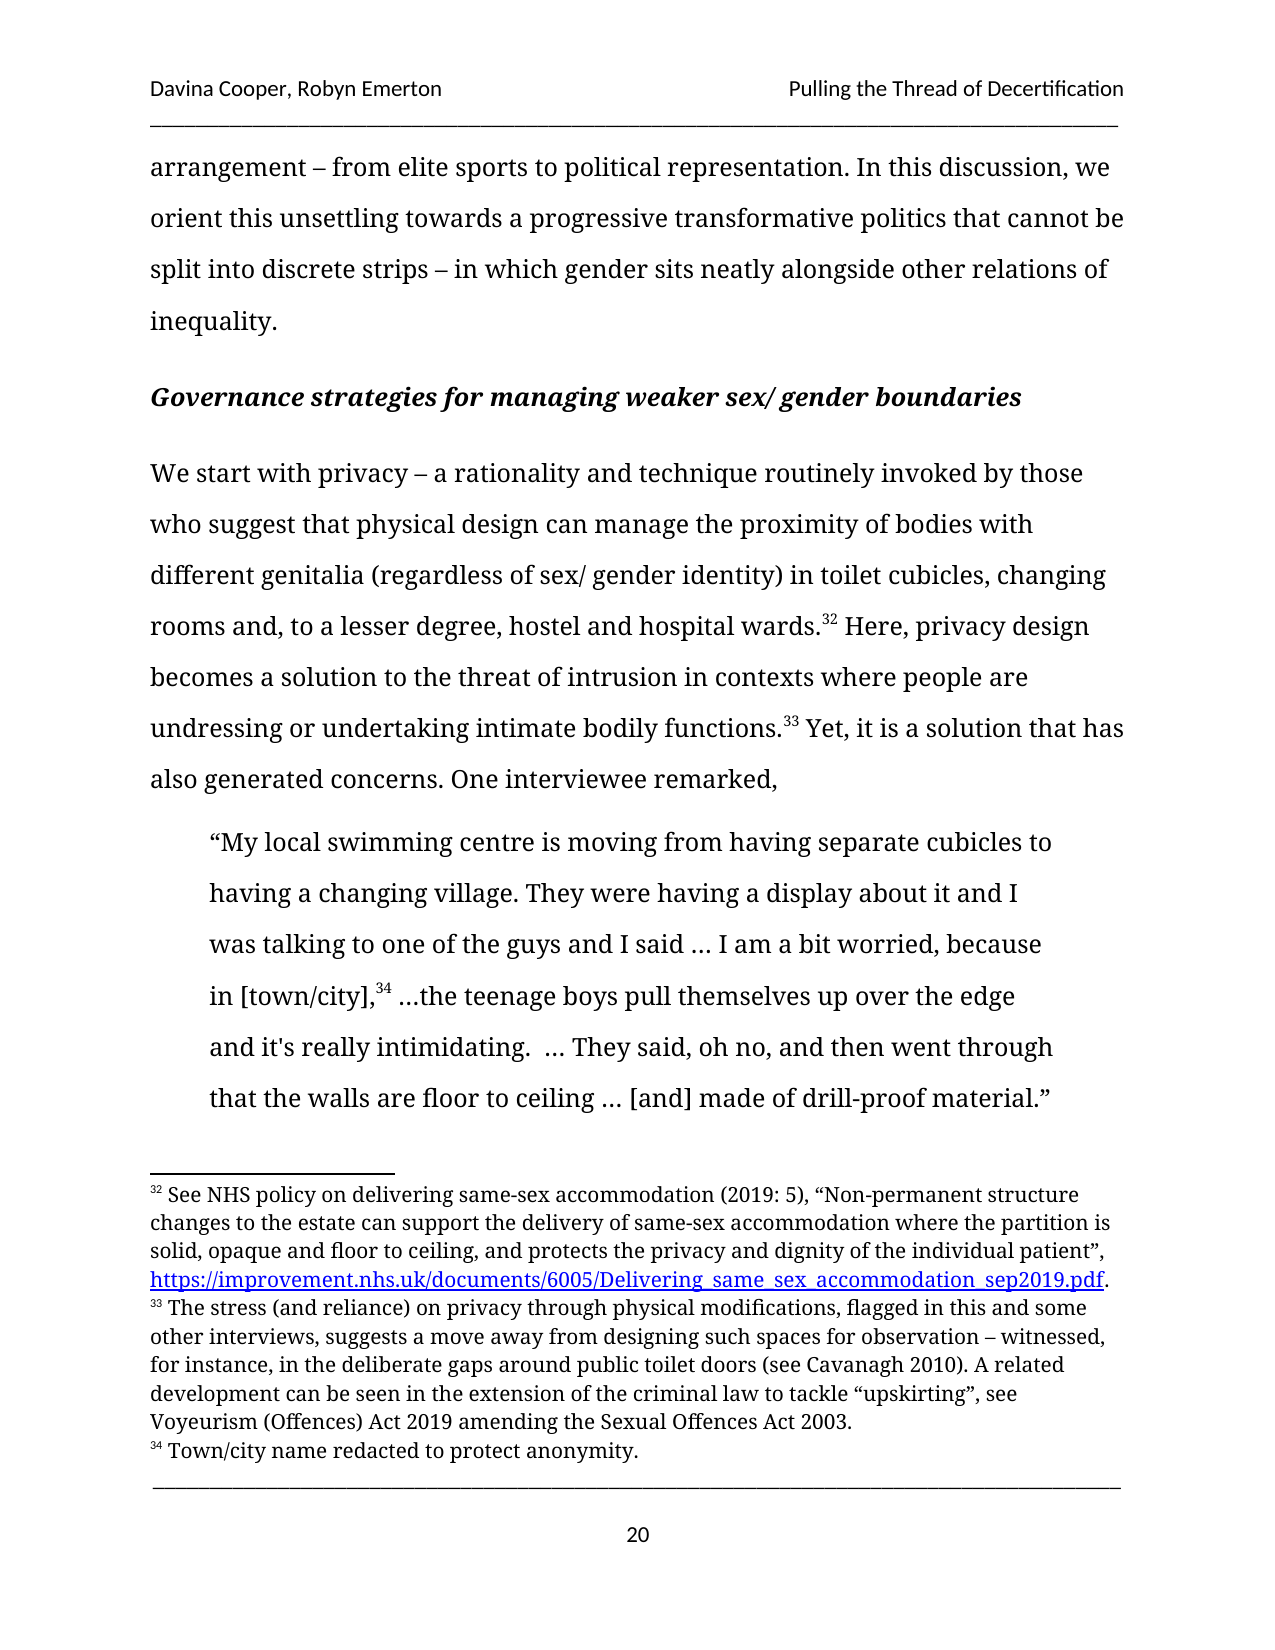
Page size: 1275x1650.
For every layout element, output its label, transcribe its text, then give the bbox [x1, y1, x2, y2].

text “My local swimming centre is moving from having separate cubicles to having a changing village. They were having a display about it and I was talking to one of the guys and I said … I am a bit worried, because in [town/city], …the teenage boys pull themselves up over the edge and it's really intimidating. … They said, oh no, and then went through that the walls are floor to ceiling … [and] made of drill-proof material.” [209, 825, 1066, 1114]
text We start with privacy – a rationality and technique routinely invoked by those who suggest that physical design can manage the proximity of bodies with different genitalia (regardless of sex/ gender identity) in toilet cubicles, changing rooms and, to a lesser degree, hostel and hospital wards. Here, privacy design becomes a solution to the threat of intrusion in contexts where people are undressing or undertaking intimate bodily functions. Yet, it is a solution that has also generated concerns. One interviewee remarked, [150, 455, 1125, 796]
subtitle Governance strategies for managing weaker sex/ gender boundaries [150, 379, 1125, 413]
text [150, 150, 1125, 337]
